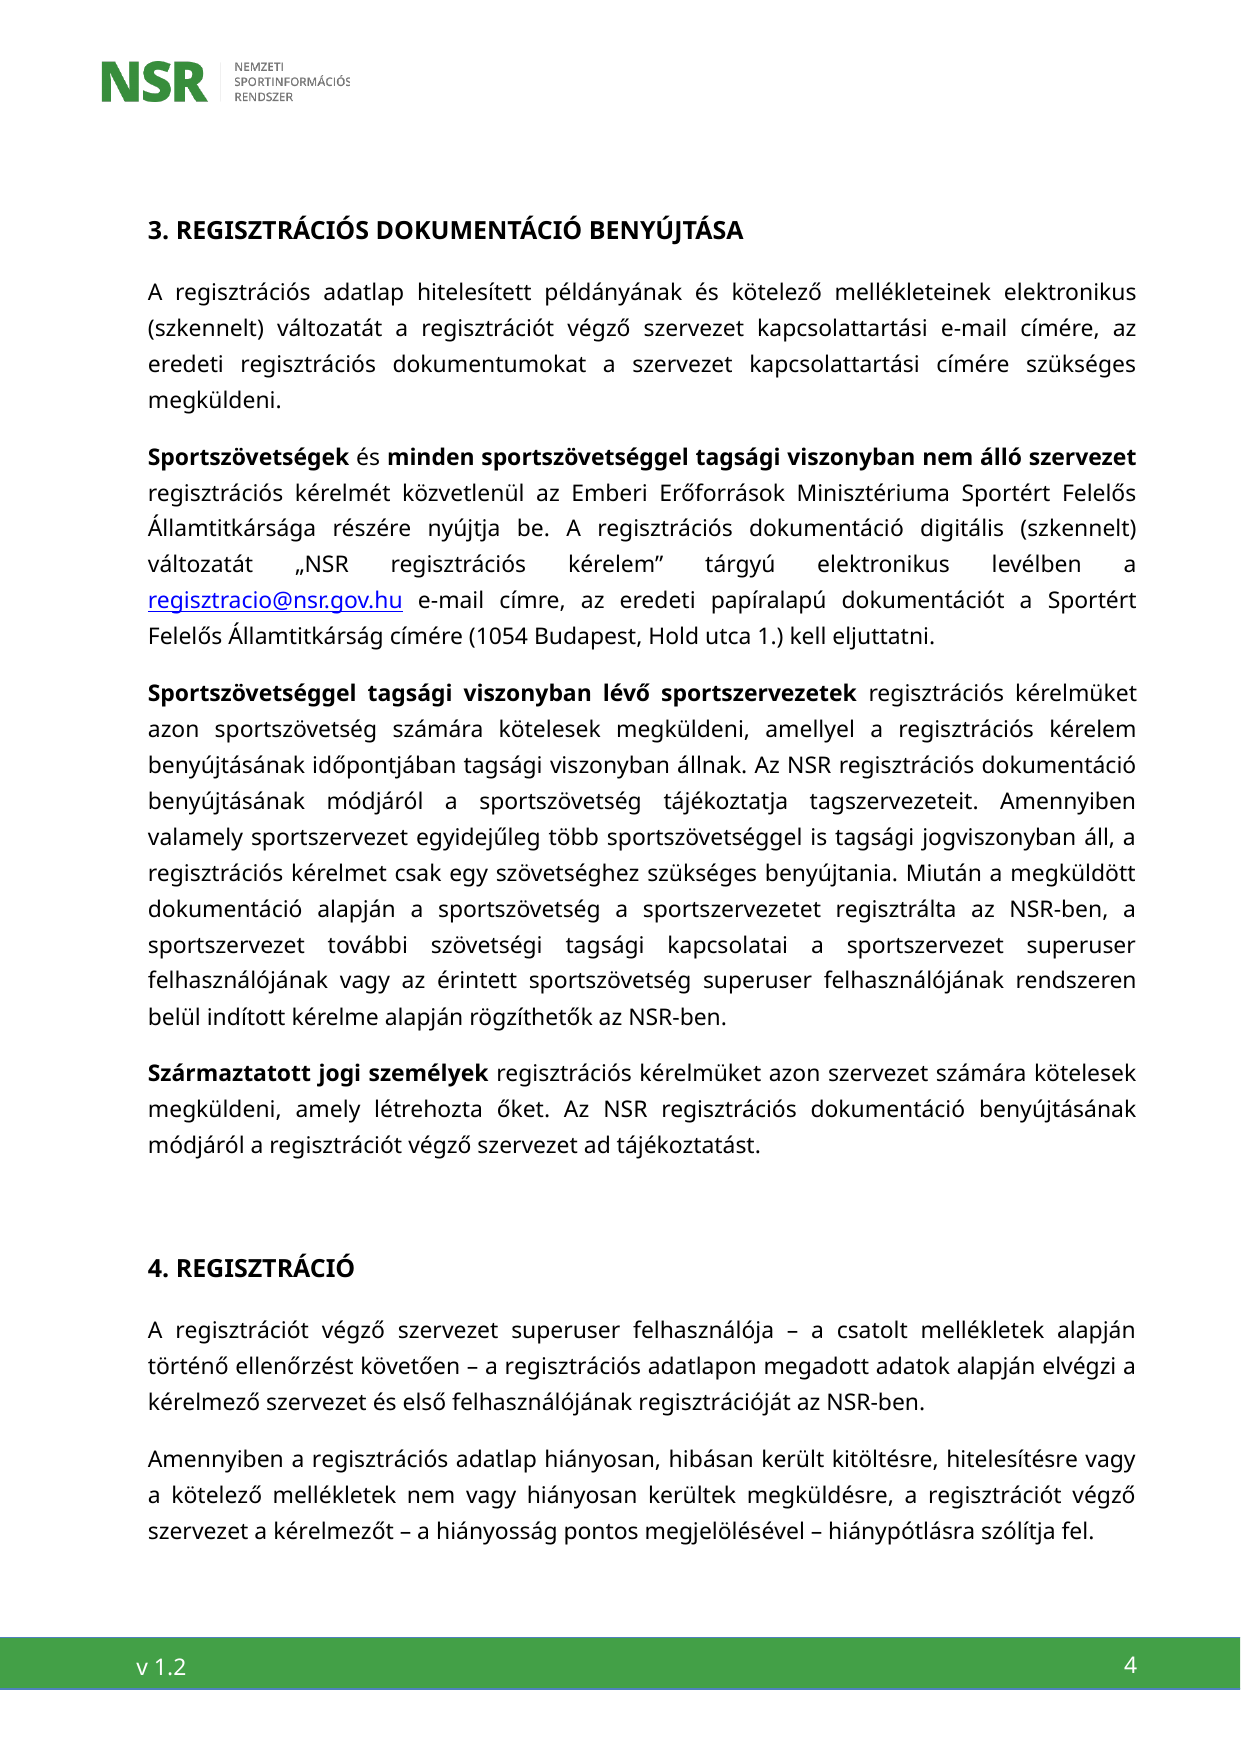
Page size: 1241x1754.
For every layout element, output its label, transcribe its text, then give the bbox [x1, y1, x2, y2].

picture [101, 61, 350, 102]
text A regisztrációs adatlap hitelesített példányának és kötelező mellékleteinek elektronikus (szkennelt) változatát a regisztrációt végző szervezet kapcsolattartási e-mail címére, az eredeti regisztrációs dokumentumokat a szervezet kapcsolattartási címére szükséges megküldeni. [148, 276, 1137, 415]
text Származtatott jogi személyek regisztrációs kérelmüket azon szervezet számára kötelesek megküldeni, amely létrehozta őket. Az NSR regisztrációs dokumentáció benyújtásának módjáról a regisztrációt végző szervezet ad tájékoztatást. [148, 1057, 1137, 1160]
subtitle 4. REGISZTRÁCIÓ [148, 1251, 1137, 1285]
subtitle 3. REGISZTRÁCIÓS DOKUMENTÁCIÓ BENYÚJTÁSA [148, 213, 1137, 247]
text Sportszövetségek és minden sportszövetséggel tagsági viszonyban nem álló szervezet regisztrációs kérelmét közvetlenül az Emberi Erőforrások Minisztériuma Sportért Felelős Államtitkársága részére nyújtja be. A regisztrációs dokumentáció digitális (szkennelt) változatát „NSR regisztrációs kérelem” tárgyú elektronikus levélben a regisztracio@nsr.gov.hu e-mail címre, az eredeti papíralapú dokumentációt a Sportért Felelős Államtitkárság címére (1054 Budapest, Hold utca 1.) kell eljuttatni. [148, 441, 1137, 651]
text Sportszövetséggel tagsági viszonyban lévő sportszervezetek regisztrációs kérelmüket azon sportszövetség számára kötelesek megküldeni, amellyel a regisztrációs kérelem benyújtásának időpontjában tagsági viszonyban állnak. Az NSR regisztrációs dokumentáció benyújtásának módjáról a sportszövetség tájékoztatja tagszervezeteit. Amennyiben valamely sportszervezet egyidejűleg több sportszövetséggel is tagsági jogviszonyban áll, a regisztrációs kérelmet csak egy szövetséghez szükséges benyújtania. Miután a megküldött dokumentáció alapján a sportszövetség a sportszervezetet regisztrálta az NSR-ben, a sportszervezet további szövetségi tagsági kapcsolatai a sportszervezet superuser felhasználójának vagy az érintett sportszövetség superuser felhasználójának rendszeren belül indított kérelme alapján rögzíthetők az NSR-ben. [148, 677, 1137, 1032]
text A regisztrációt végző szervezet superuser felhasználója – a csatolt mellékletek alapján történő ellenőrzést követően – a regisztrációs adatlapon megadott adatok alapján elvégzi a kérelmező szervezet és első felhasználójának regisztrációját az NSR-ben. [148, 1314, 1137, 1417]
text Amennyiben a regisztrációs adatlap hiányosan, hibásan került kitöltésre, hitelesítésre vagy a kötelező mellékletek nem vagy hiányosan kerültek megküldésre, a regisztrációt végző szervezet a kérelmezőt – a hiányosság pontos megjelölésével – hiánypótlásra szólítja fel. [148, 1443, 1137, 1546]
